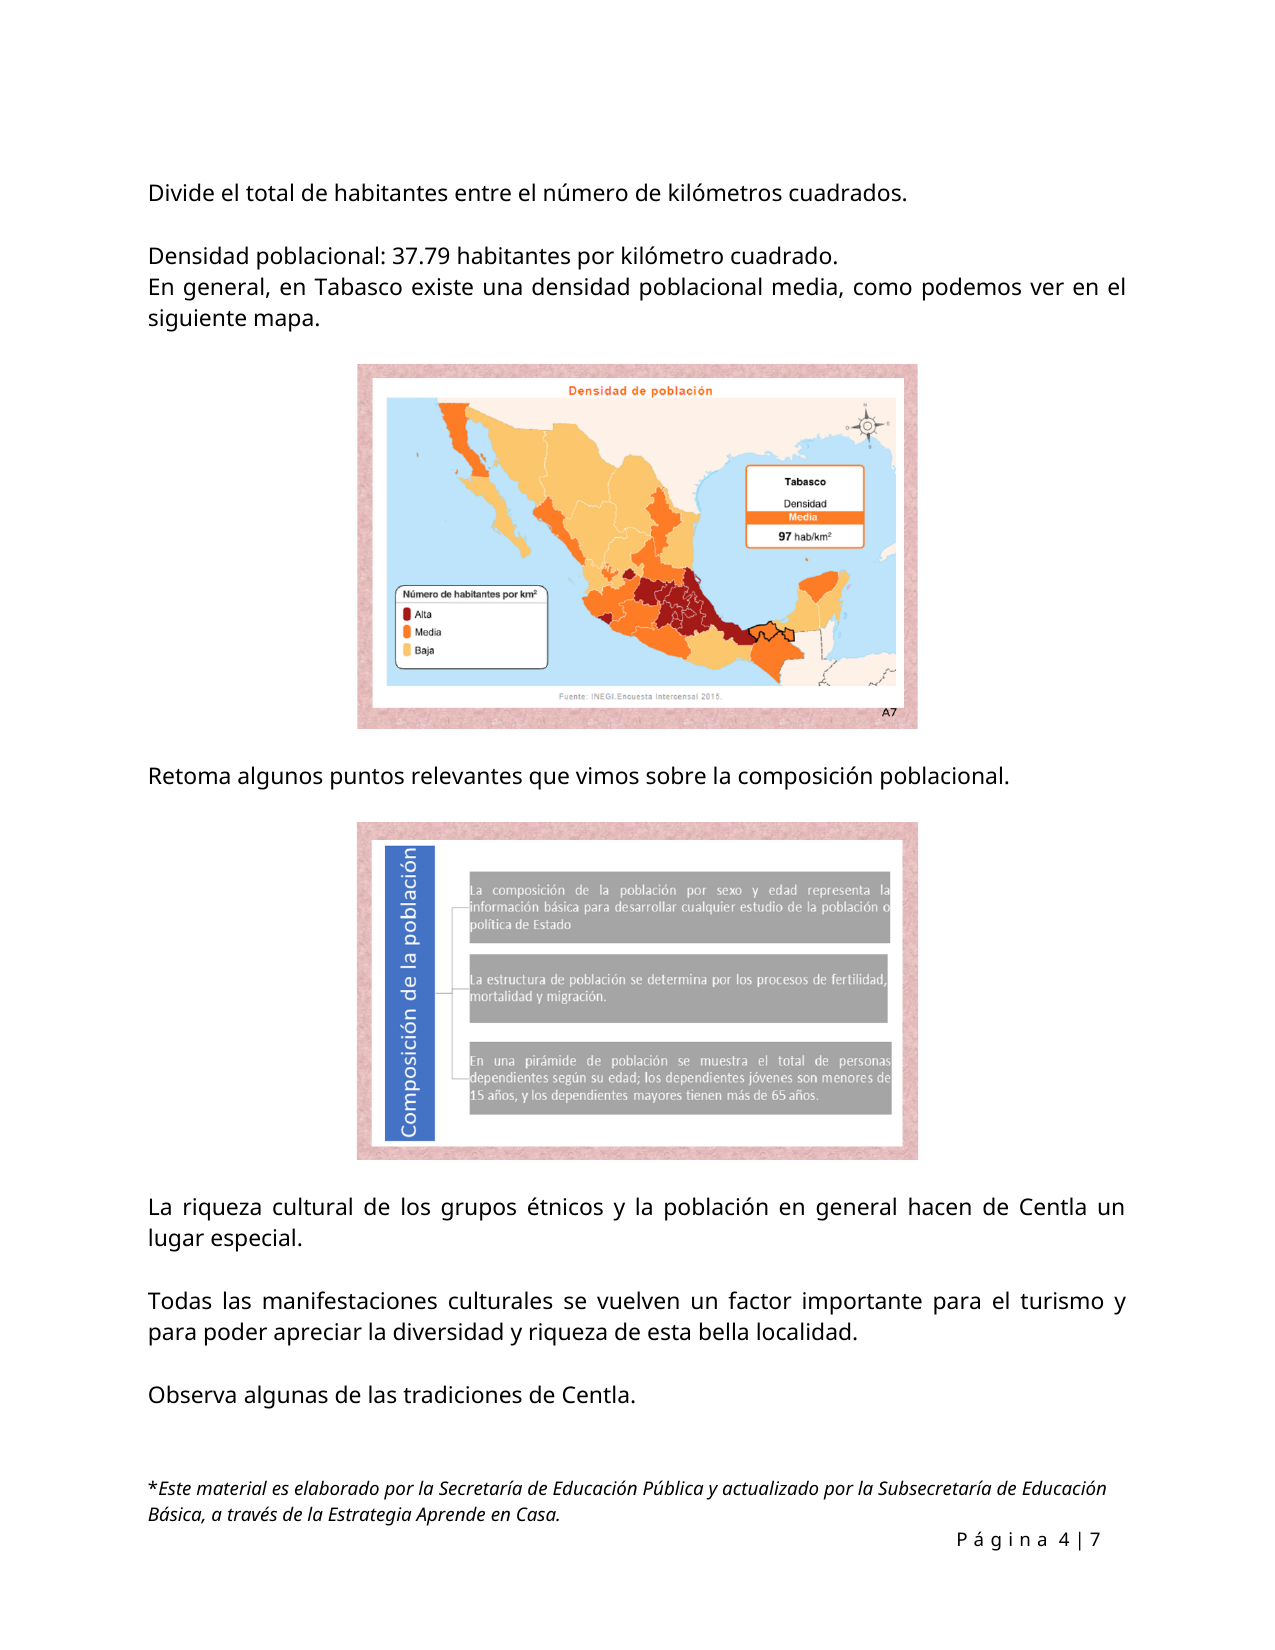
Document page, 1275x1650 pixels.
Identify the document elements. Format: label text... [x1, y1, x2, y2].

text Divide el total de habitantes entre el número de kilómetros cuadrados. [148, 177, 1127, 208]
picture [356, 822, 919, 1160]
text Observa algunas de las tradiciones de Centla. [148, 1378, 1127, 1410]
text Todas las manifestaciones culturales se vuelven un factor importante para el turismo y para poder apreciar la diversidad y riqueza de esta bella localidad. [148, 1285, 1127, 1347]
text Retoma algunos puntos relevantes que vimos sobre la composición poblacional. [148, 760, 1127, 791]
text Densidad poblacional: 37.79 habitantes por kilómetro cuadrado. [148, 240, 1127, 271]
picture [357, 364, 918, 729]
text En general, en Tabasco existe una densidad poblacional media, como podemos ver en el siguiente mapa. [148, 271, 1127, 333]
text La riqueza cultural de los grupos étnicos y la población en general hacen de Centla un lugar especial. [148, 1191, 1127, 1253]
